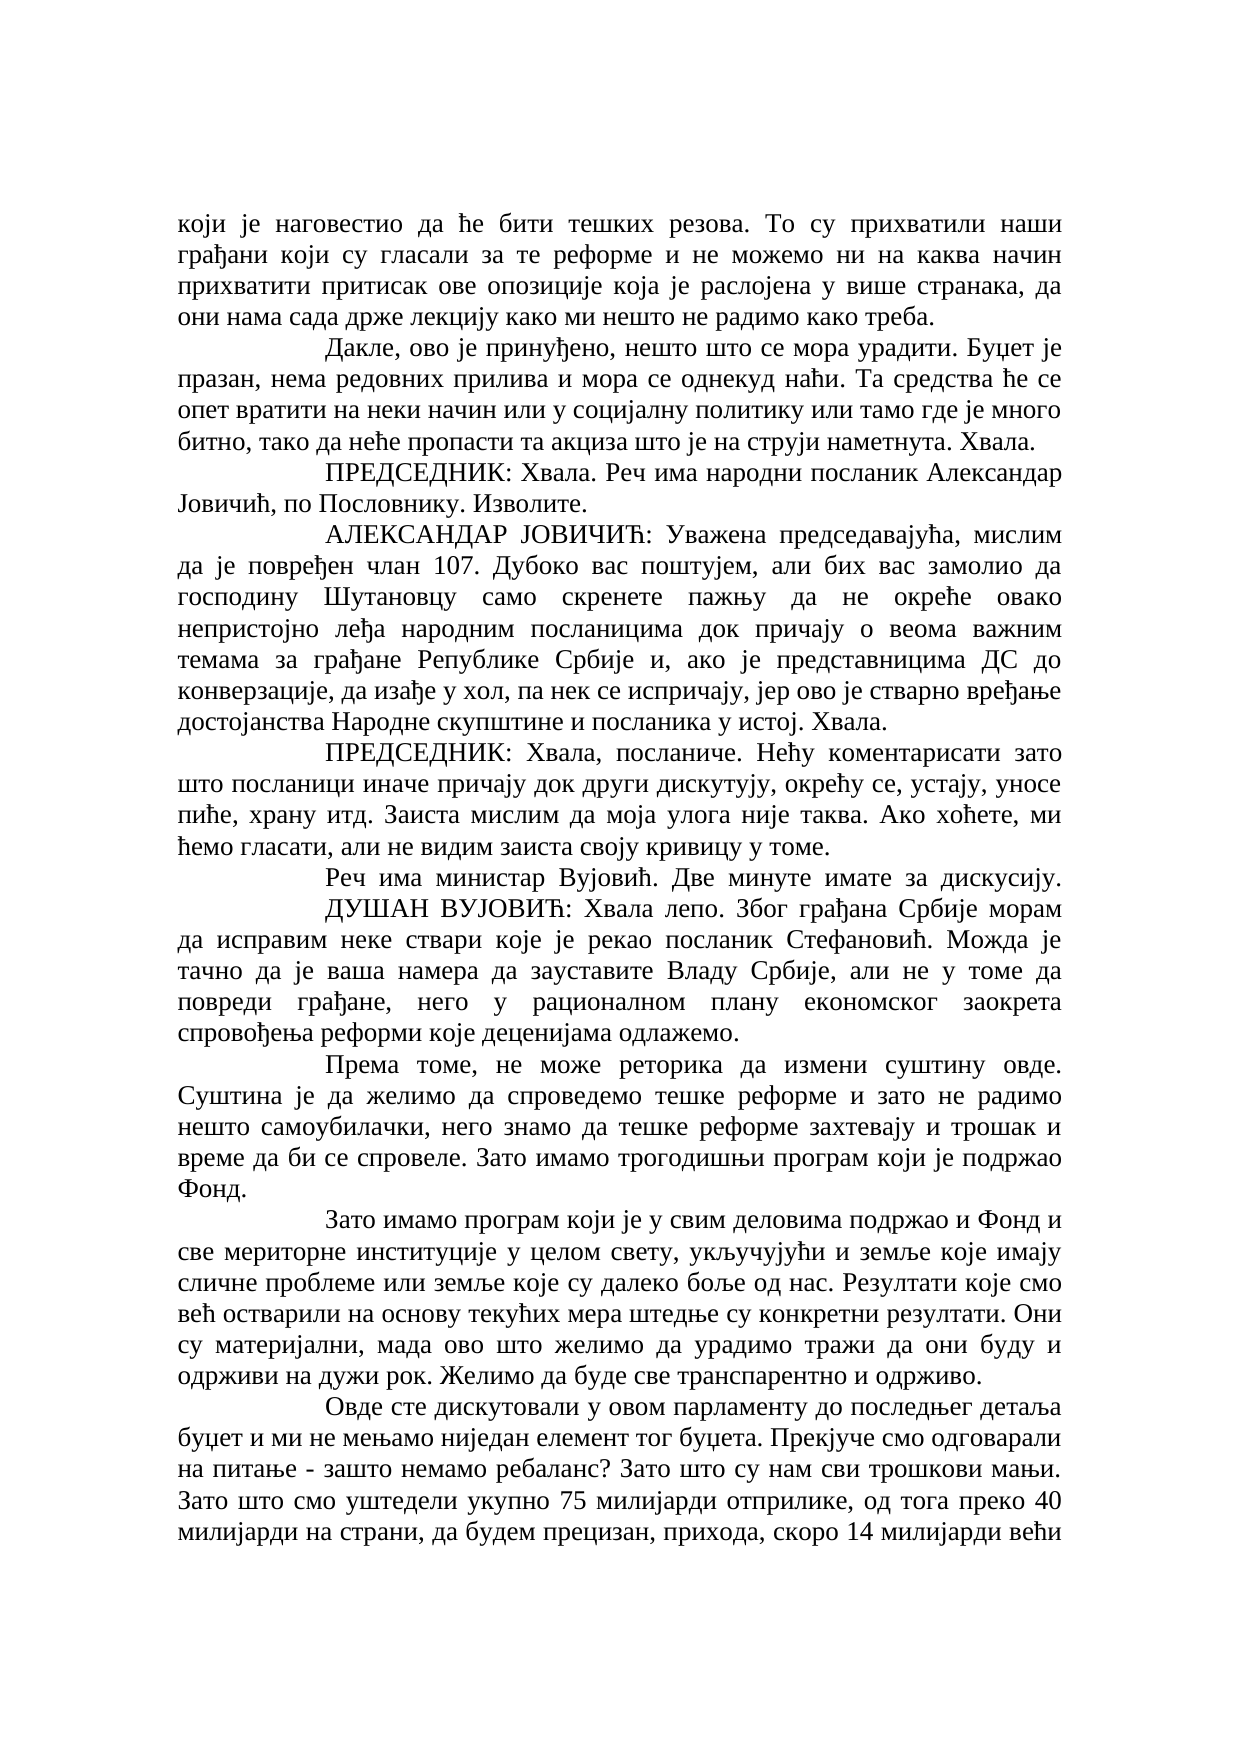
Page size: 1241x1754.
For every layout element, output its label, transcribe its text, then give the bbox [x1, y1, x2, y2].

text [177, 1390, 1063, 1546]
text ПРЕДСЕДНИК: Хвала, посланиче. Нећу коментарисати зато што посланици иначе причају док други дискутују, окрећу се, устају, уносе пиће, храну итд. Заиста мислим да моја улога није таква. Ако хоћете, ми ћемо гласати, али не видим заиста своју кривицу у томе. [177, 736, 1063, 861]
text Дакле, ово је принуђено, нешто што се мора урадити. Буџет је празан, нема редовних прилива и мора се однекуд наћи. Та средства ће се опет вратити на неки начин или у социјалну политику или тамо где је много битно, тако да неће пропасти та акциза што је на струји наметнута. Хвала. [177, 331, 1063, 456]
text ПРЕДСЕДНИК: Хвала. Реч има народни посланик Александар Јовичић, по Пословнику. Изволите. [177, 456, 1063, 518]
text АЛЕКСАНДАР ЈОВИЧИЋ: Уважена председавајућа, мислим да је повређен члан 107. Дубоко вас поштујем, али бих вас замолио да господину Шутановцу само скренете пажњу да не окреће овако непристојно леђа народним посланицима док причају о веома важним темама за грађане Републике Србије и, ако је представницима ДС до конверзације, да изађе у хол, па нек се испричају, јер ово је стварно вређање достојанства Народне скупштине и посланика у истој. Хвала. [177, 518, 1063, 736]
text Зато имамо програм који је у свим деловима подржао и Фонд и све мериторне институције у целом свету, укључујући и земље које имају сличне проблеме или земље које су далеко боље од нас. Резултати које смо већ остварили на основу текућих мера штедње су конкретни резултати. Они су материјални, мада ово што желимо да урадимо тражи да они буду и одрживи на дужи рок. Желимо да буде све транспарентно и одрживо. [177, 1203, 1063, 1390]
text Према томе, не може реторика да измени суштину овде. Суштина је да желимо да спроведемо тешке реформе и зато не радимо нешто самоубилачки, него знамо да тешке реформе захтевају и трошак и време да би се спровеле. Зато имамо трогодишњи програм који је подржао Фонд. [177, 1048, 1063, 1203]
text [177, 207, 1063, 331]
text Реч има министар Вујовић. Две минуте имате за дискусију. ДУШАН ВУЈОВИЋ: Хвала лепо. Због грађана Србије морам да исправим неке ствари које је рекао посланик Стефановић. Можда је тачно да је ваша намера да зауставите Владу Србије, али не у томе да повреди грађане, него у рационалном плану економског заокрета спровођења реформи које деценијама одлажемо. [177, 861, 1063, 1048]
